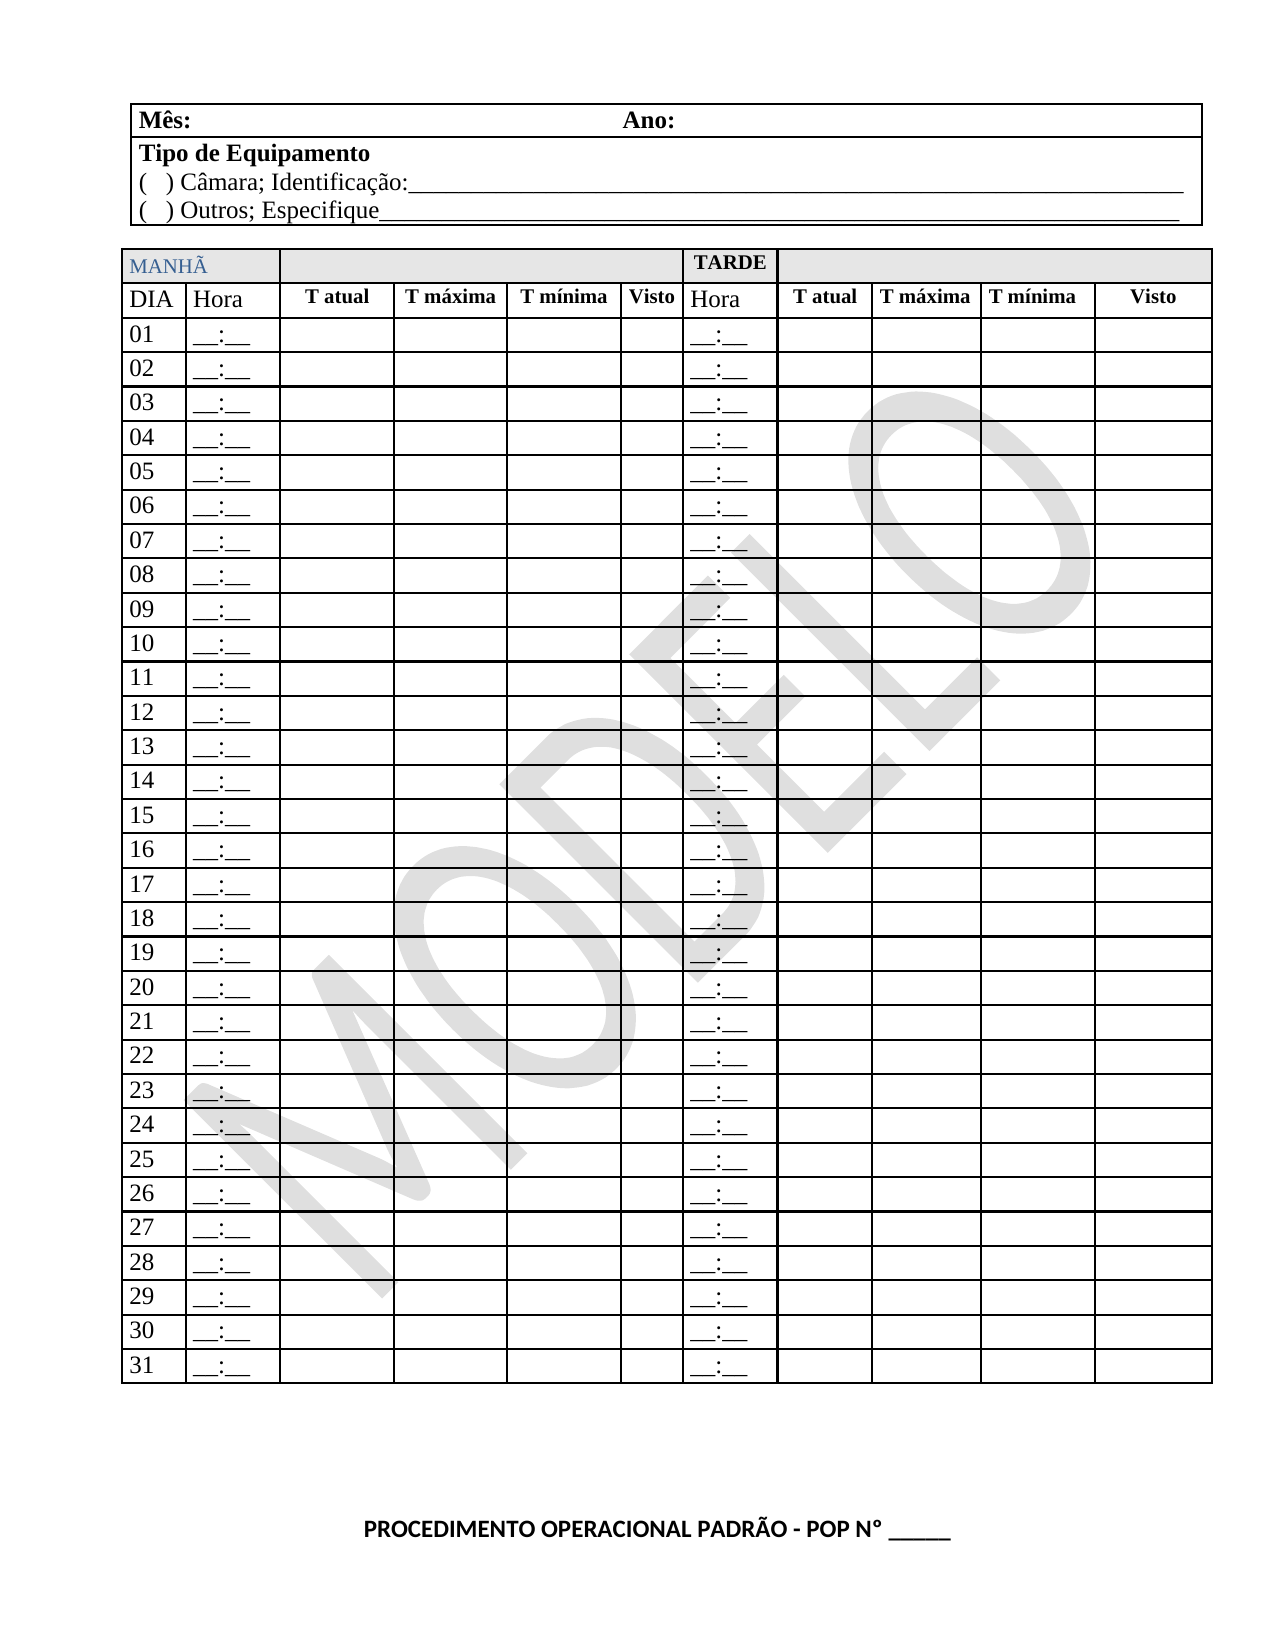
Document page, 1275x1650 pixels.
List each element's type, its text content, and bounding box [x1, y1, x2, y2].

table_cell 06 [123, 491, 185, 523]
table_cell __:__ [187, 800, 279, 832]
table_cell [508, 1109, 620, 1142]
table_cell [873, 800, 980, 832]
table_cell [1096, 731, 1211, 763]
table_cell [281, 1041, 393, 1073]
table_cell [873, 663, 980, 695]
table_cell 25 [123, 1144, 185, 1176]
table_cell [395, 697, 506, 729]
table_cell [779, 491, 871, 523]
table_cell [622, 1178, 682, 1210]
table_cell [873, 1041, 980, 1073]
table_cell [873, 903, 980, 935]
table_cell [1096, 834, 1211, 867]
table_cell [1096, 559, 1211, 592]
table_cell [1096, 869, 1211, 901]
table_cell [982, 903, 1094, 935]
table_cell [508, 663, 620, 695]
table_cell __:__ [187, 1213, 279, 1245]
table_cell [281, 1247, 393, 1279]
table_cell [395, 1075, 506, 1107]
table_cell [622, 834, 682, 867]
table_cell T mínima [508, 284, 620, 317]
table_cell [982, 1281, 1094, 1313]
table_cell [508, 594, 620, 626]
table_cell [281, 388, 393, 420]
table_cell __:__ [684, 834, 776, 867]
table_cell [622, 559, 682, 592]
table_cell [622, 903, 682, 935]
table_cell [779, 1109, 871, 1142]
table_cell __:__ [187, 1041, 279, 1073]
table_cell [508, 1350, 620, 1382]
table_cell [281, 491, 393, 523]
table_header [281, 250, 682, 282]
table_cell [873, 319, 980, 351]
table_cell [395, 388, 506, 420]
table_cell __:__ [684, 697, 776, 729]
table_cell 07 [123, 525, 185, 557]
table_cell [395, 1109, 506, 1142]
table_cell [873, 422, 980, 454]
table_cell [982, 1247, 1094, 1279]
table_cell [622, 1281, 682, 1313]
table_cell __:__ [187, 319, 279, 351]
table_cell T mínima [982, 284, 1094, 317]
table_cell __:__ [684, 1075, 776, 1107]
table_cell [873, 1075, 980, 1107]
table_cell [779, 834, 871, 867]
table_cell [281, 869, 393, 901]
table_cell 01 [123, 319, 185, 351]
table_cell __:__ [684, 938, 776, 970]
table_cell [508, 731, 620, 763]
table_cell [873, 1350, 980, 1382]
table_cell [779, 559, 871, 592]
table_cell [779, 1144, 871, 1176]
table_cell [779, 456, 871, 488]
table_cell [281, 422, 393, 454]
table_cell [281, 903, 393, 935]
table_cell [281, 628, 393, 660]
table_cell [873, 697, 980, 729]
table_cell [395, 491, 506, 523]
table_cell [508, 766, 620, 798]
table_cell [281, 1144, 393, 1176]
table_cell [508, 800, 620, 832]
table_cell [982, 800, 1094, 832]
table_cell __:__ [187, 1316, 279, 1348]
table_cell [873, 1316, 980, 1348]
table_cell [982, 1350, 1094, 1382]
table_cell [281, 834, 393, 867]
table_cell [982, 972, 1094, 1004]
table_cell [622, 1316, 682, 1348]
table_cell [508, 456, 620, 488]
table_cell [1096, 972, 1211, 1004]
table_cell [281, 319, 393, 351]
table_cell [982, 559, 1094, 592]
table_cell [779, 1350, 871, 1382]
table_cell [1096, 800, 1211, 832]
table_cell [281, 697, 393, 729]
table_cell [1096, 456, 1211, 488]
table_cell [508, 353, 620, 385]
table_cell [779, 594, 871, 626]
table_cell [873, 869, 980, 901]
table_cell [281, 800, 393, 832]
table_cell __:__ [684, 1316, 776, 1348]
table_cell [622, 628, 682, 660]
table_cell __:__ [684, 1213, 776, 1245]
table_cell [508, 972, 620, 1004]
table_cell __:__ [187, 1350, 279, 1382]
table_cell [779, 1213, 871, 1245]
table_cell __:__ [684, 319, 776, 351]
table_cell __:__ [684, 1281, 776, 1313]
table_cell [508, 559, 620, 592]
table_cell __:__ [187, 1144, 279, 1176]
table_cell [281, 1350, 393, 1382]
table_cell [1096, 491, 1211, 523]
table_cell [622, 1075, 682, 1107]
table_cell [281, 766, 393, 798]
table_cell [395, 1213, 506, 1245]
table_cell __:__ [187, 456, 279, 488]
table_cell [281, 525, 393, 557]
table_cell [508, 628, 620, 660]
table_cell [622, 663, 682, 695]
table_cell [982, 938, 1094, 970]
table_cell [508, 1075, 620, 1107]
table_cell [622, 525, 682, 557]
table_cell [1096, 938, 1211, 970]
table_cell [779, 422, 871, 454]
table_cell __:__ [684, 456, 776, 488]
table_cell __:__ [187, 1178, 279, 1210]
table_cell [622, 594, 682, 626]
table_cell [982, 1109, 1094, 1142]
table_cell [779, 1006, 871, 1038]
table_cell [982, 456, 1094, 488]
table_cell [622, 1350, 682, 1382]
table_cell [1096, 766, 1211, 798]
table_cell __:__ [684, 1006, 776, 1038]
table_cell [508, 938, 620, 970]
table_cell [982, 1144, 1094, 1176]
table_cell T atual [281, 284, 393, 317]
table_cell [1096, 1350, 1211, 1382]
table_cell 08 [123, 559, 185, 592]
table_cell [508, 422, 620, 454]
table_cell [982, 663, 1094, 695]
table_cell [281, 353, 393, 385]
table_cell [873, 559, 980, 592]
table_cell [779, 1075, 871, 1107]
table_cell [779, 766, 871, 798]
table_cell [395, 1006, 506, 1038]
table_cell [779, 388, 871, 420]
table_cell [982, 697, 1094, 729]
table_cell [873, 353, 980, 385]
table_cell [982, 1178, 1094, 1210]
table_cell [622, 766, 682, 798]
table_cell [395, 834, 506, 867]
table_cell [982, 594, 1094, 626]
table_cell [982, 766, 1094, 798]
table_cell [873, 1281, 980, 1313]
table_cell [395, 1144, 506, 1176]
table_cell [779, 319, 871, 351]
table_cell [281, 1178, 393, 1210]
table_cell [508, 1144, 620, 1176]
table_cell [982, 834, 1094, 867]
table_cell __:__ [684, 594, 776, 626]
table_cell 20 [123, 972, 185, 1004]
table_cell [982, 1316, 1094, 1348]
table_cell 03 [123, 388, 185, 420]
table_cell [281, 559, 393, 592]
table_cell [779, 1247, 871, 1279]
table_cell [622, 938, 682, 970]
table_cell T atual [779, 284, 871, 317]
table_cell [508, 388, 620, 420]
table_cell [873, 1006, 980, 1038]
table_cell [1096, 1281, 1211, 1313]
table_cell [1096, 525, 1211, 557]
table_cell [622, 456, 682, 488]
table_cell [622, 1213, 682, 1245]
table_cell [508, 1316, 620, 1348]
table_cell [1096, 1041, 1211, 1073]
table_cell [982, 628, 1094, 660]
table_cell [395, 972, 506, 1004]
table_cell [622, 388, 682, 420]
table_cell [395, 525, 506, 557]
table_cell 05 [123, 456, 185, 488]
table_cell [779, 1178, 871, 1210]
table_cell [622, 697, 682, 729]
table_cell [508, 1213, 620, 1245]
table_cell [873, 834, 980, 867]
table_cell [395, 663, 506, 695]
table_header [779, 250, 1211, 282]
table_cell [281, 938, 393, 970]
table_cell [982, 353, 1094, 385]
table_cell __:__ [187, 491, 279, 523]
table_cell [622, 353, 682, 385]
table_cell [873, 1213, 980, 1245]
table_cell 22 [123, 1041, 185, 1073]
table_cell [779, 972, 871, 1004]
table_cell 30 [123, 1316, 185, 1348]
table_cell [1096, 594, 1211, 626]
table_cell 29 [123, 1281, 185, 1313]
table_cell __:__ [684, 628, 776, 660]
table_cell __:__ [684, 422, 776, 454]
table_cell 14 [123, 766, 185, 798]
table_cell [1096, 1109, 1211, 1142]
table_cell [395, 869, 506, 901]
table_cell [395, 1350, 506, 1382]
table_cell [622, 1109, 682, 1142]
table_cell __:__ [684, 1350, 776, 1382]
table_cell [281, 1316, 393, 1348]
table_cell [508, 697, 620, 729]
table_cell [779, 903, 871, 935]
table_cell [395, 1281, 506, 1313]
table_cell __:__ [187, 594, 279, 626]
table_cell [873, 938, 980, 970]
table_cell 17 [123, 869, 185, 901]
table_cell __:__ [684, 800, 776, 832]
table_cell 15 [123, 800, 185, 832]
table_cell [508, 834, 620, 867]
table_cell [508, 1281, 620, 1313]
table_cell [395, 1041, 506, 1073]
table_cell [622, 1144, 682, 1176]
table_cell [281, 594, 393, 626]
table_cell [1096, 1213, 1211, 1245]
table_cell Mês: Ano: [132, 105, 1201, 136]
table_cell [1096, 663, 1211, 695]
table_cell __:__ [684, 972, 776, 1004]
table_cell [281, 1075, 393, 1107]
table_cell [1096, 353, 1211, 385]
table_cell [622, 731, 682, 763]
table_cell [779, 628, 871, 660]
table_cell [873, 1109, 980, 1142]
table_cell [1096, 388, 1211, 420]
table_cell [281, 663, 393, 695]
table_cell __:__ [684, 1144, 776, 1176]
table_cell [395, 319, 506, 351]
table_cell 13 [123, 731, 185, 763]
table_cell [779, 353, 871, 385]
table_cell [622, 1006, 682, 1038]
table_cell 11 [123, 663, 185, 695]
table_cell [873, 731, 980, 763]
table_cell [508, 491, 620, 523]
table_cell Visto [1096, 284, 1211, 317]
table_cell [982, 525, 1094, 557]
table_cell [281, 456, 393, 488]
table_cell __:__ [187, 1247, 279, 1279]
table_cell [622, 972, 682, 1004]
table_cell [1096, 1144, 1211, 1176]
table_cell __:__ [187, 903, 279, 935]
table_cell [508, 1006, 620, 1038]
table_cell [779, 525, 871, 557]
table_cell __:__ [684, 1041, 776, 1073]
table_cell [622, 800, 682, 832]
table_cell [1096, 319, 1211, 351]
table_cell __:__ [187, 663, 279, 695]
table_cell __:__ [187, 938, 279, 970]
table_cell __:__ [187, 559, 279, 592]
table_cell __:__ [684, 525, 776, 557]
table_cell 19 [123, 938, 185, 970]
table_cell 18 [123, 903, 185, 935]
table_cell [395, 353, 506, 385]
table_cell [1096, 903, 1211, 935]
table_cell 21 [123, 1006, 185, 1038]
table_cell [395, 1178, 506, 1210]
table_cell 23 [123, 1075, 185, 1107]
table_cell 12 [123, 697, 185, 729]
table_cell __:__ [187, 766, 279, 798]
table_cell [622, 319, 682, 351]
table_cell [281, 972, 393, 1004]
table_cell 27 [123, 1213, 185, 1245]
table_cell __:__ [684, 903, 776, 935]
table_cell __:__ [684, 731, 776, 763]
table_cell __:__ [187, 1006, 279, 1038]
table_cell Hora [684, 284, 776, 317]
table_cell [779, 697, 871, 729]
table_cell [779, 800, 871, 832]
table_cell __:__ [187, 525, 279, 557]
table_cell __:__ [684, 353, 776, 385]
table_cell [1096, 1178, 1211, 1210]
table_cell [395, 903, 506, 935]
table_cell [622, 491, 682, 523]
table_cell 04 [123, 422, 185, 454]
table_cell __:__ [187, 422, 279, 454]
table_cell [622, 422, 682, 454]
table_cell [281, 1281, 393, 1313]
table_cell 31 [123, 1350, 185, 1382]
table_cell [395, 422, 506, 454]
table_cell 02 [123, 353, 185, 385]
table_cell [873, 1178, 980, 1210]
table_cell Hora [187, 284, 279, 317]
table_cell [1096, 628, 1211, 660]
table_cell [779, 1316, 871, 1348]
table_cell [281, 1109, 393, 1142]
table_cell [281, 731, 393, 763]
table_cell __:__ [684, 559, 776, 592]
table_cell __:__ [187, 731, 279, 763]
table_cell [622, 869, 682, 901]
table_cell [982, 422, 1094, 454]
table_cell [508, 903, 620, 935]
table_cell __:__ [187, 388, 279, 420]
table_cell __:__ [187, 1075, 279, 1107]
table_cell [395, 628, 506, 660]
table_cell __:__ [684, 1178, 776, 1210]
table_cell [982, 388, 1094, 420]
table_cell [1096, 1247, 1211, 1279]
text PROCEDIMENTO OPERACIONAL PADRÃO - POP Nº _____ [121, 1514, 1194, 1544]
table_cell [395, 1316, 506, 1348]
table_cell [395, 938, 506, 970]
table_cell [873, 456, 980, 488]
table_cell [982, 869, 1094, 901]
table_header TARDE [684, 250, 776, 282]
table_cell __:__ [187, 834, 279, 867]
table_cell [873, 972, 980, 1004]
table_cell [1096, 697, 1211, 729]
table_cell __:__ [684, 869, 776, 901]
table_cell 24 [123, 1109, 185, 1142]
table_cell T máxima [395, 284, 506, 317]
table_cell [873, 388, 980, 420]
table_cell [873, 525, 980, 557]
table_cell [779, 731, 871, 763]
table_cell [873, 491, 980, 523]
table_cell 16 [123, 834, 185, 867]
table_cell [982, 319, 1094, 351]
table_cell [779, 663, 871, 695]
table_cell [395, 1247, 506, 1279]
table_cell [1096, 1006, 1211, 1038]
table_cell [873, 766, 980, 798]
table_cell [508, 1247, 620, 1279]
table_cell [508, 1041, 620, 1073]
table_cell [779, 938, 871, 970]
table_cell __:__ [187, 972, 279, 1004]
table_cell T máxima [873, 284, 980, 317]
table_cell [982, 1213, 1094, 1245]
table_cell [873, 628, 980, 660]
table_cell [779, 1041, 871, 1073]
table_header MANHÃ [123, 250, 279, 282]
table_cell [1096, 1075, 1211, 1107]
table_cell [395, 559, 506, 592]
table_cell __:__ [187, 628, 279, 660]
table_cell [395, 594, 506, 626]
table_cell __:__ [187, 1281, 279, 1313]
table_cell Tipo de Equipamento ( ) Câmara; Identificação:______________________________________________________________ ( ) Outros; Especifique________________________________________________________________ [132, 138, 1201, 224]
table_cell [281, 1006, 393, 1038]
table_cell [982, 731, 1094, 763]
table_cell [1096, 422, 1211, 454]
table_cell [779, 1281, 871, 1313]
table_cell [873, 594, 980, 626]
table_cell 28 [123, 1247, 185, 1279]
table_cell [982, 1041, 1094, 1073]
table_cell [395, 731, 506, 763]
table_cell [395, 766, 506, 798]
table_cell __:__ [684, 388, 776, 420]
table_cell __:__ [187, 353, 279, 385]
table_cell [982, 1075, 1094, 1107]
table_cell __:__ [187, 1109, 279, 1142]
table_cell __:__ [684, 491, 776, 523]
table_cell [622, 1247, 682, 1279]
table_cell [873, 1144, 980, 1176]
table_cell __:__ [187, 869, 279, 901]
table_cell [395, 800, 506, 832]
table_cell [508, 319, 620, 351]
table_cell Visto [622, 284, 682, 317]
table_cell [1096, 1316, 1211, 1348]
table_cell [508, 1178, 620, 1210]
table_cell [622, 1041, 682, 1073]
table_cell [982, 1006, 1094, 1038]
table_cell 09 [123, 594, 185, 626]
table_cell [508, 525, 620, 557]
table_cell __:__ [684, 1247, 776, 1279]
table_cell [281, 1213, 393, 1245]
table_cell 26 [123, 1178, 185, 1210]
table_cell DIA [123, 284, 185, 317]
table_cell __:__ [684, 1109, 776, 1142]
table_cell 10 [123, 628, 185, 660]
table_cell [982, 491, 1094, 523]
table_cell __:__ [187, 697, 279, 729]
table_cell [395, 456, 506, 488]
table_cell [873, 1247, 980, 1279]
table_cell [508, 869, 620, 901]
table_cell __:__ [684, 766, 776, 798]
table_cell __:__ [684, 663, 776, 695]
table_cell [779, 869, 871, 901]
